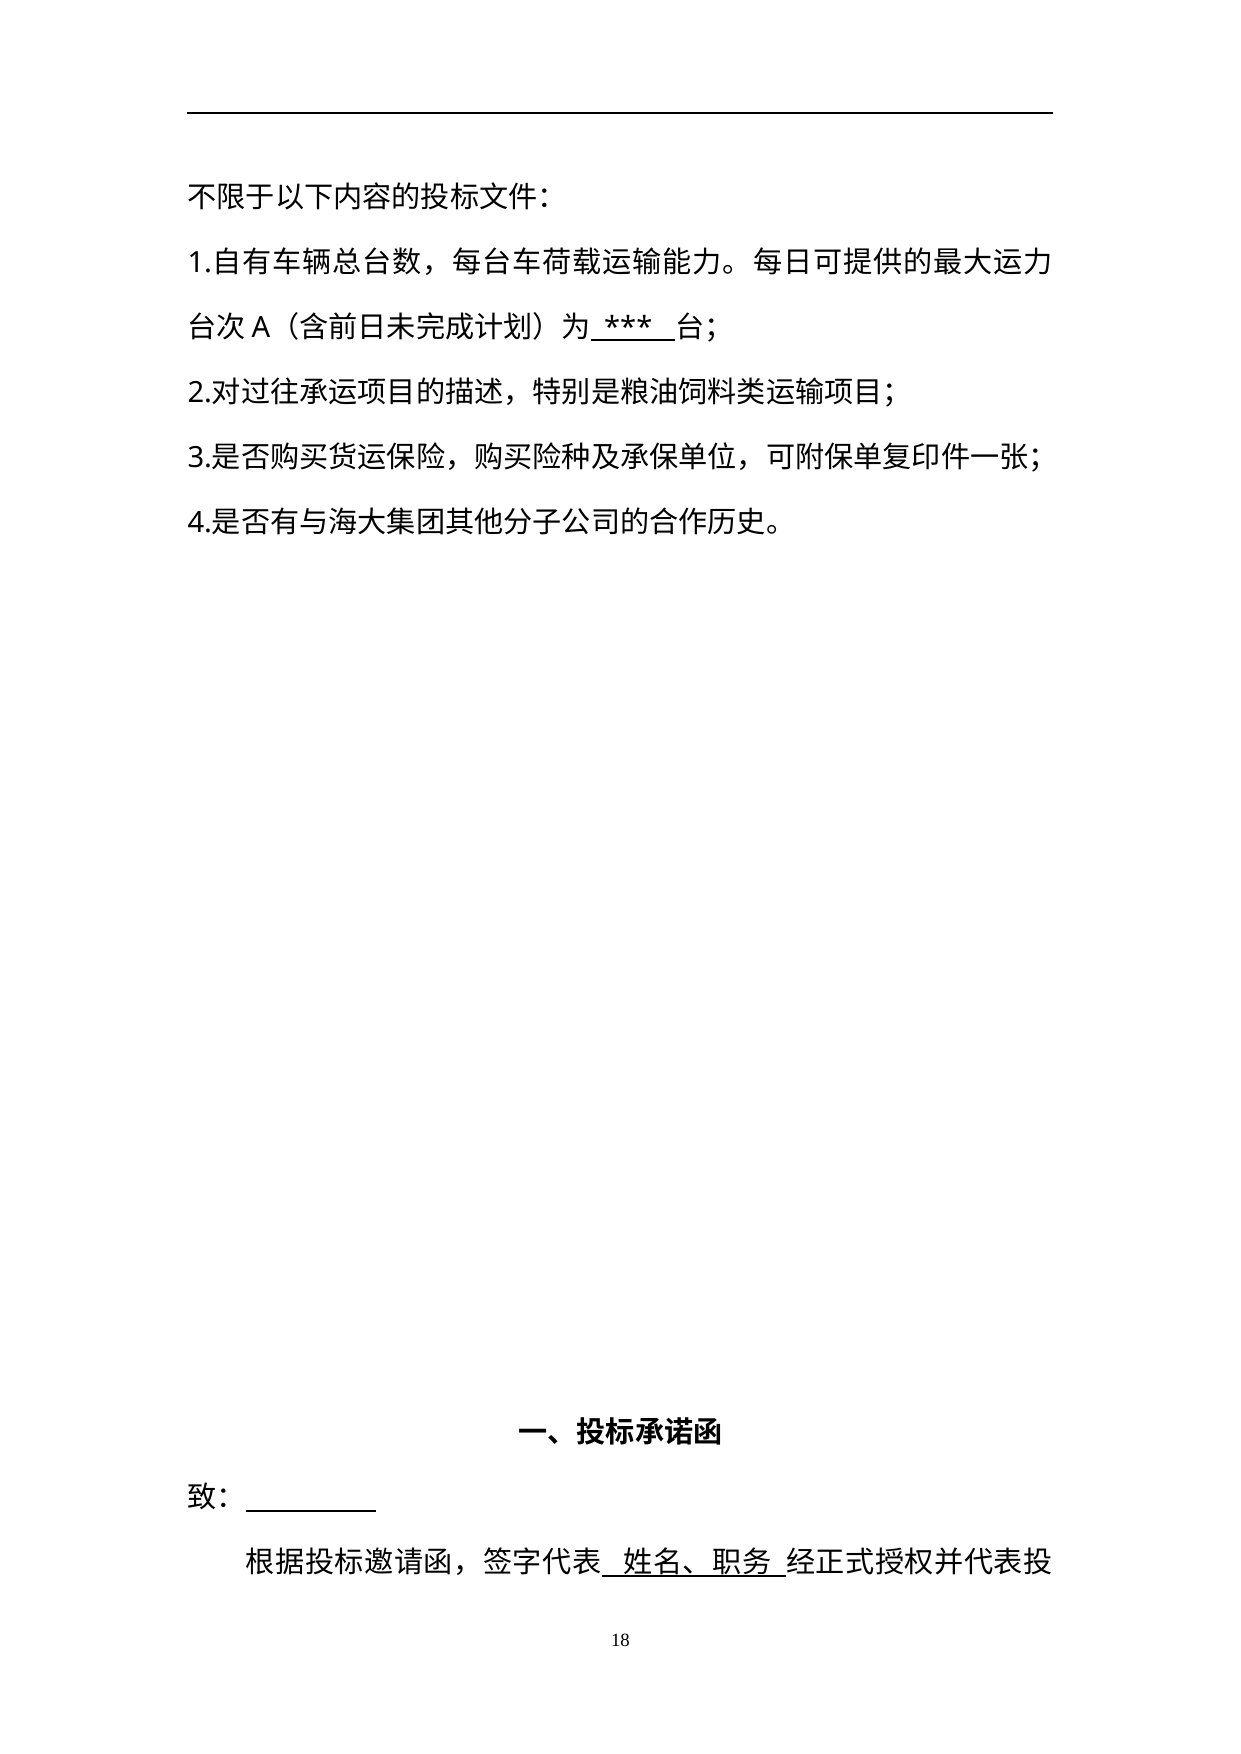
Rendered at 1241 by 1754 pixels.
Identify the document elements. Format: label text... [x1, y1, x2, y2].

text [187, 162, 1053, 227]
text 一、投标承诺函 [187, 1397, 1053, 1462]
text 1.自有车辆总台数，每台车荷载运输能力。每日可提供的最大运力台次A（含前日未完成计划）为 *** 台； [187, 227, 1053, 357]
text 2.对过往承运项目的描述，特别是粮油饲料类运输项目； [187, 357, 1053, 422]
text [187, 1527, 1053, 1592]
text 致： [187, 1462, 1053, 1527]
text 4.是否有与海大集团其他分子公司的合作历史。 [187, 487, 1053, 552]
text 3.是否购买货运保险，购买险种及承保单位，可附保单复印件一张； [187, 422, 1053, 487]
